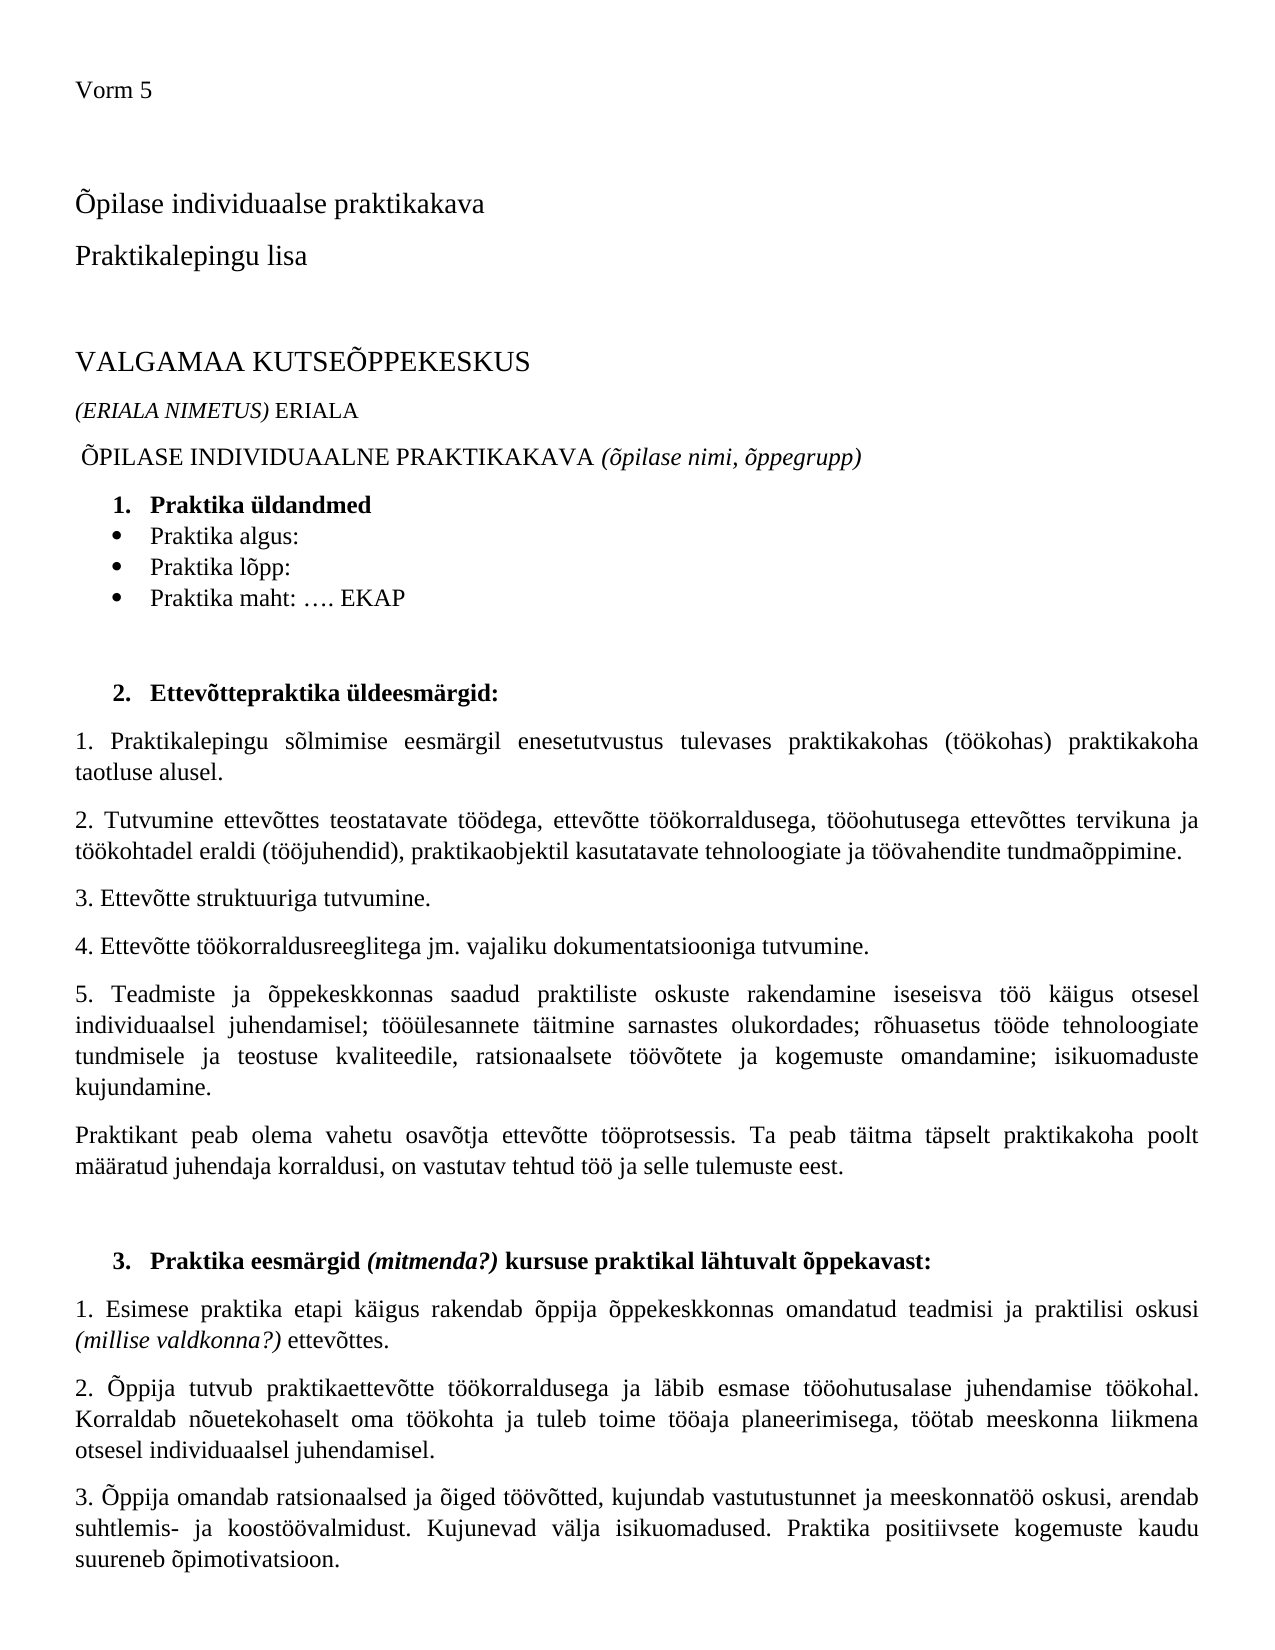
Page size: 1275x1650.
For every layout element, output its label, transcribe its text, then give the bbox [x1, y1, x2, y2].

text 2. Õppija tutvub praktikaettevõtte töökorraldusega ja läbib esmase tööohutusalase juhendamise töökohal. Korraldab nõuetekohaselt oma töökohta ja tuleb toime tööaja planeerimisega, töötab meeskonna liikmena otsesel individuaalsel juhendamisel. [75, 1373, 1200, 1463]
text 2. Tutvumine ettevõttes teostatavate töödega, ettevõtte töökorraldusega, tööohutusega ettevõttes tervikuna ja töökohtadel eraldi (tööjuhendid), praktikaobjektil kasutatavate tehnoloogiate ja töövahendite tundmaõppimine. [75, 805, 1200, 864]
text 5. Teadmiste ja õppekeskkonnas saadud praktiliste oskuste rakendamine iseseisva töö käigus otsesel individuaalsel juhendamisel; tööülesannete täitmine sarnastes olukordades; rõhuasetus tööde tehnoloogiate tundmisele ja teostuse kvaliteedile, ratsionaalsete töövõtete ja kogemuste omandamine; isikuomaduste kujundamine. [75, 979, 1200, 1101]
text (ERIALA NIMETUS) ERIALA [75, 397, 1200, 423]
list Praktika eesmärgid (mitmenda?) kursuse praktikal lähtuvalt õppekavast: [112, 1246, 1200, 1275]
text 4. Ettevõtte töökorraldusreeglitega jm. vajaliku dokumentatsiooniga tutvumine. [75, 931, 1200, 960]
text 3. Õppija omandab ratsionaalsed ja õiged töövõtted, kujundab vastutustunnet ja meeskonnatöö oskusi, arendab suhtlemis- ja koostöövalmidust. Kujunevad välja isikuomadused. Praktika positiivsete kogemuste kaudu suureneb õpimotivatsioon. [75, 1482, 1200, 1573]
text VALGAMAA KUTSEÕPPEKESKUS [75, 344, 1200, 378]
list Praktika algus: [112, 521, 1200, 549]
text Vorm 5 [75, 75, 1200, 104]
list Praktika lõpp: [112, 552, 1200, 581]
text 1. Esimese praktika etapi käigus rakendab õppija õppekeskkonnas omandatud teadmisi ja praktilisi oskusi (millise valdkonna?) ettevõttes. [75, 1294, 1200, 1354]
text ÕPILASE INDIVIDUAALNE PRAKTIKAKAVA (õpilase nimi, õppegrupp) [75, 442, 1200, 471]
list Praktika maht: …. EKAP [112, 583, 1200, 612]
text 3. Ettevõtte struktuuriga tutvumine. [75, 883, 1200, 912]
text 1. Praktikalepingu sõlmimise eesmärgil enesetutvustus tulevases praktikakohas (töökohas) praktikakoha taotluse alusel. [75, 726, 1200, 786]
text Praktikant peab olema vahetu osavõtja ettevõtte tööprotsessis. Ta peab täitma täpselt praktikakoha poolt määratud juhendaja korraldusi, on vastutav tehtud töö ja selle tulemuste eest. [75, 1120, 1200, 1179]
list Praktika üldandmed [112, 490, 1200, 518]
list Ettevõttepraktika üldeesmärgid: [112, 678, 1200, 707]
text Õpilase individuaalse praktikakava [75, 186, 1200, 219]
text Praktikalepingu lisa [75, 238, 1200, 272]
